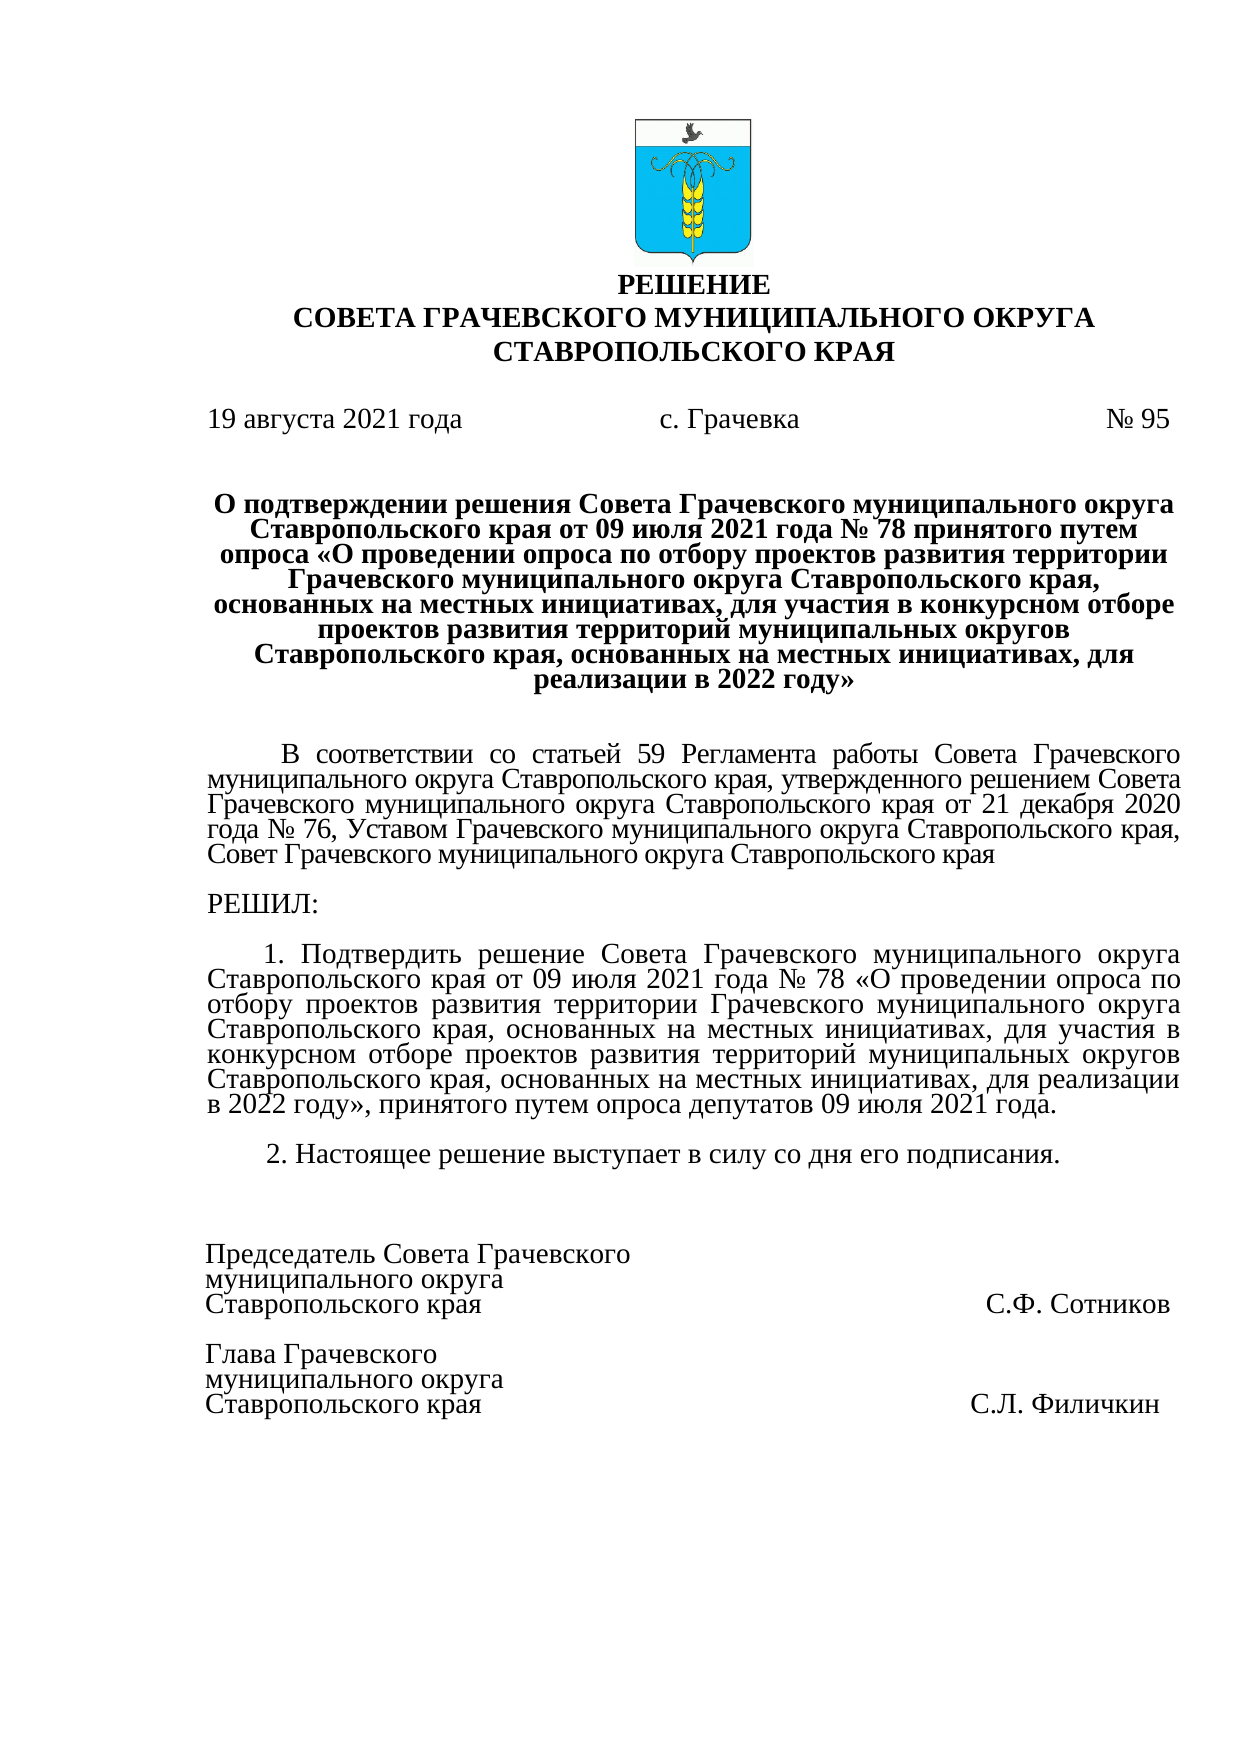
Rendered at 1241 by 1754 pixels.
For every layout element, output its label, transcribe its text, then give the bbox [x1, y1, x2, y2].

text СТАВРОПОЛЬСКОГО КРАЯ [207, 334, 1181, 367]
text О подтверждении решения Совета Грачевского муниципального округа Ставропольского края от 09 июля 2021 года № 78 принятого путем опроса «О проведении опроса по отбору проектов развития территории Грачевского муниципального округа Ставропольского края, основанных на местных инициативах, для участия в конкурсном отборе проектов развития территорий муниципальных округов Ставропольского края, основанных на местных инициативах, для реализации в 2022 году» [207, 493, 1181, 693]
text Председатель Совета Грачевского [205, 1243, 1181, 1268]
text РЕШЕНИЕ [207, 267, 1181, 300]
text муниципального округа [205, 1368, 1181, 1393]
text муниципального округа [205, 1268, 1181, 1293]
text Ставропольского края С.Л. Филичкин [205, 1393, 1181, 1418]
text Ставропольского края С.Ф. Сотников [205, 1293, 1181, 1318]
text РЕШИЛ: [207, 893, 1181, 918]
text 1. Подтвердить решение Совета Грачевского муниципального округа Ставропольского края от 09 июля 2021 года № 78 «О проведении опроса по отбору проектов развития территории Грачевского муниципального округа Ставропольского края, основанных на местных инициативах, для участия в конкурсном отборе проектов развития территорий муниципальных округов Ставропольского края, основанных на местных инициативах, для реализации в 2022 году», принятого путем опроса депутатов 09 июля 2021 года. [207, 943, 1181, 1118]
picture [633, 118, 754, 267]
text 2. Настоящее решение выступает в силу со дня его подписания. [207, 1143, 1181, 1168]
text Глава Грачевского [205, 1343, 1181, 1368]
text 19 августа 2021 года с. Грачевка № 95 [207, 401, 1181, 434]
text В соответствии со статьей 59 Регламента работы Совета Грачевского муниципального округа Ставропольского края, утвержденного решением Совета Грачевского муниципального округа Ставропольского края от 21 декабря 2020 года № 76, Уставом Грачевского муниципального округа Ставропольского края, Совет Грачевского муниципального округа Ставропольского края [207, 743, 1181, 868]
text СОВЕТА ГРАЧЕВСКОГО МУНИЦИПАЛЬНОГО ОКРУГА [207, 300, 1181, 334]
